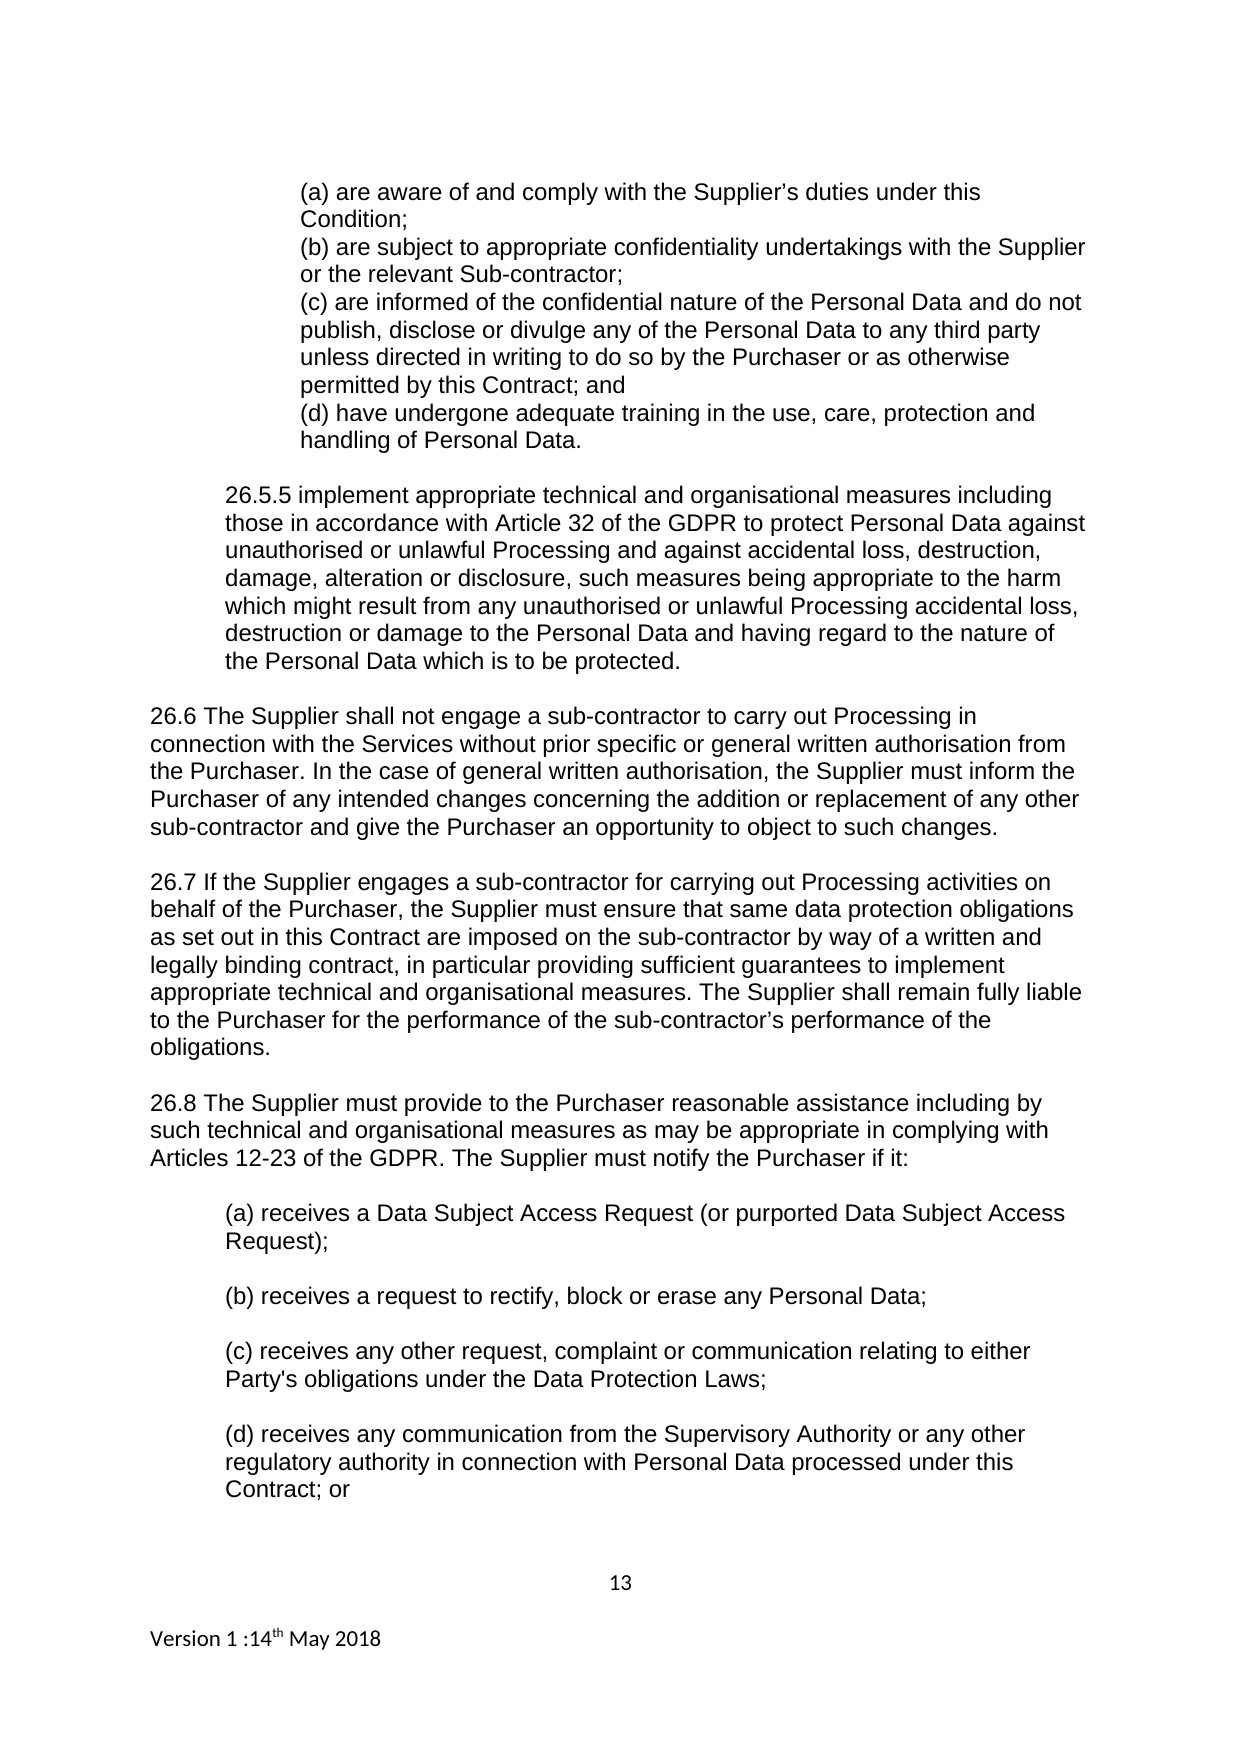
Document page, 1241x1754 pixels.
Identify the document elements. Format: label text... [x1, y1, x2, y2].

text (d) have undergone adequate training in the use, care, protection and handling of Personal Data. [300, 398, 1090, 454]
text (c) receives any other request, complaint or communication relating to either Party's obligations under the Data Protection Laws; [225, 1337, 1090, 1392]
text (d) receives any communication from the Supervisory Authority or any other [225, 1420, 1090, 1447]
text (c) are informed of the confidential nature of the Personal Data and do not publish, disclose or divulge any of the Personal Data to any third party unless directed in writing to do so by the Purchaser or as otherwise permitted by this Contract; and [300, 288, 1090, 398]
text (b) are subject to appropriate confidentiality undertakings with the Supplier or the relevant Sub-contractor; [300, 233, 1090, 288]
text 26.8 The Supplier must provide to the Purchaser reasonable assistance including by such technical and organisational measures as may be appropriate in complying with Articles 12-23 of the GDPR. The Supplier must notify the Purchaser if it: [150, 1088, 1090, 1171]
text regulatory authority in connection with Personal Data processed under this Contract; or [225, 1447, 1090, 1503]
text 26.7 If the Supplier engages a sub-contractor for carrying out Processing activities on behalf of the Purchaser, the Supplier must ensure that same data protection obligations as set out in this Contract are imposed on the sub-contractor by way of a written and legally binding contract, in particular providing sufficient guarantees to implement appropriate technical and organisational measures. The Supplier shall remain fully liable to the Purchaser for the performance of the sub-contractor’s performance of the obligations. [150, 868, 1090, 1061]
text 26.5.5 implement appropriate technical and organisational measures including those in accordance with Article 32 of the GDPR to protect Personal Data against unauthorised or unlawful Processing and against accidental loss, destruction, damage, alteration or disclosure, such measures being appropriate to the harm which might result from any unauthorised or unlawful Processing accidental loss, destruction or damage to the Personal Data and having regard to the nature of the Personal Data which is to be protected. [225, 481, 1090, 674]
text 26.6 The Supplier shall not engage a sub-contractor to carry out Processing in connection with the Services without prior specific or general written authorisation from the Purchaser. In the case of general written authorisation, the Supplier must inform the Purchaser of any intended changes concerning the addition or replacement of any other sub-contractor and give the Purchaser an opportunity to object to such changes. [150, 702, 1090, 840]
text (a) are aware of and comply with the Supplier’s duties under this Condition; [300, 178, 1090, 233]
text (a) receives a Data Subject Access Request (or purported Data Subject Access Request); [225, 1199, 1090, 1254]
text (b) receives a request to rectify, block or erase any Personal Data; [225, 1282, 1090, 1309]
